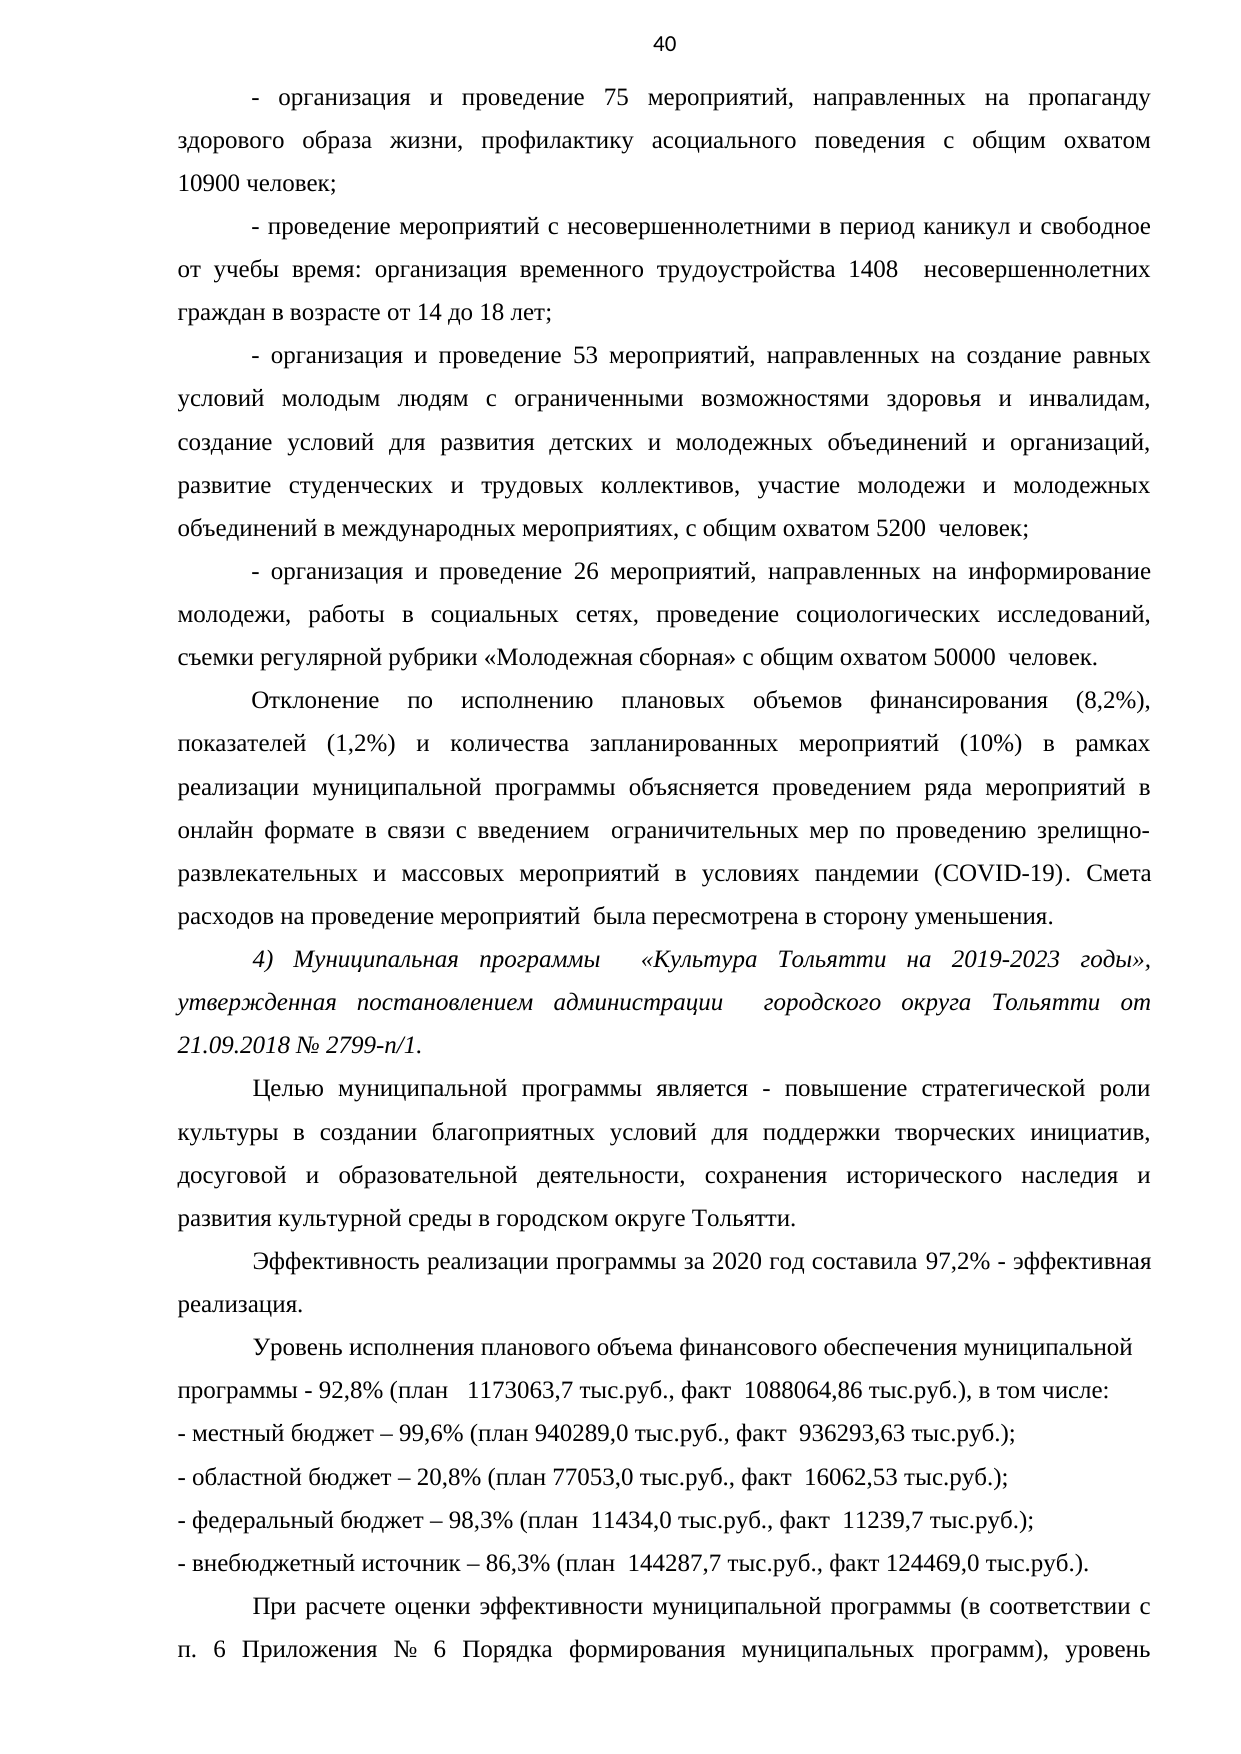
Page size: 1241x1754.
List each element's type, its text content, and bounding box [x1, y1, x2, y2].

text 4) Муниципальная программы «Культура Тольятти на 2019-2023 годы», утвержденная постановлением администрации городского округа Тольятти от 21.09.2018 № 2799-п/1. [177, 944, 1152, 1059]
text Отклонение по исполнению плановых объемов финансирования (8,2%), показателей (1,2%) и количества запланированных мероприятий (10%) в рамках реализации муниципальной программы объясняется проведением ряда мероприятий в онлайн формате в связи с введением ограничительных мер по проведению зрелищно-развлекательных и массовых мероприятий в условиях пандемии (COVID-19). Смета расходов на проведение мероприятий была пересмотрена в сторону уменьшения. [177, 685, 1152, 930]
text Эффективность реализации программы за 2020 год составила 97,2% - эффективная реализация. [177, 1246, 1152, 1318]
text - организация и проведение 26 мероприятий, направленных на информирование молодежи, работы в социальных сетях, проведение социологических исследований, съемки регулярной рубрики «Молодежная сборная» с общим охватом 50000 человек. [177, 556, 1152, 671]
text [177, 1591, 1152, 1663]
text - местный бюджет – 99,6% (план 940289,0 тыс.руб., факт 936293,63 тыс.руб.); [177, 1418, 1152, 1447]
text - областной бюджет – 20,8% (план 77053,0 тыс.руб., факт 16062,53 тыс.руб.); [177, 1462, 1152, 1490]
text - внебюджетный источник – 86,3% (план 144287,7 тыс.руб., факт 124469,0 тыс.руб.). [177, 1548, 1152, 1577]
text Целью муниципальной программы является - повышение стратегической роли культуры в создании благоприятных условий для поддержки творческих инициатив, досуговой и образовательной деятельности, сохранения исторического наследия и развития культурной среды в городском округе Тольятти. [177, 1073, 1152, 1232]
text - организация и проведение 53 мероприятий, направленных на создание равных условий молодым людям с ограниченными возможностями здоровья и инвалидам, создание условий для развития детских и молодежных объединений и организаций, развитие студенческих и трудовых коллективов, участие молодежи и молодежных объединений в международных мероприятиях, с общим охватом 5200 человек; [177, 340, 1152, 542]
text - федеральный бюджет – 98,3% (план 11434,0 тыс.руб., факт 11239,7 тыс.руб.); [177, 1505, 1152, 1533]
text Уровень исполнения планового объема финансового обеспечения муниципальной программы - 92,8% (план 1173063,7 тыс.руб., факт 1088064,86 тыс.руб.), в том числе: [177, 1332, 1152, 1404]
text - проведение мероприятий с несовершеннолетними в период каникул и свободное от учебы время: организация временного трудоустройства 1408 несовершеннолетних граждан в возрасте от 14 до 18 лет; [177, 211, 1152, 326]
text - организация и проведение 75 мероприятий, направленных на пропаганду здорового образа жизни, профилактику асоциального поведения с общим охватом 10900 человек; [177, 82, 1152, 197]
